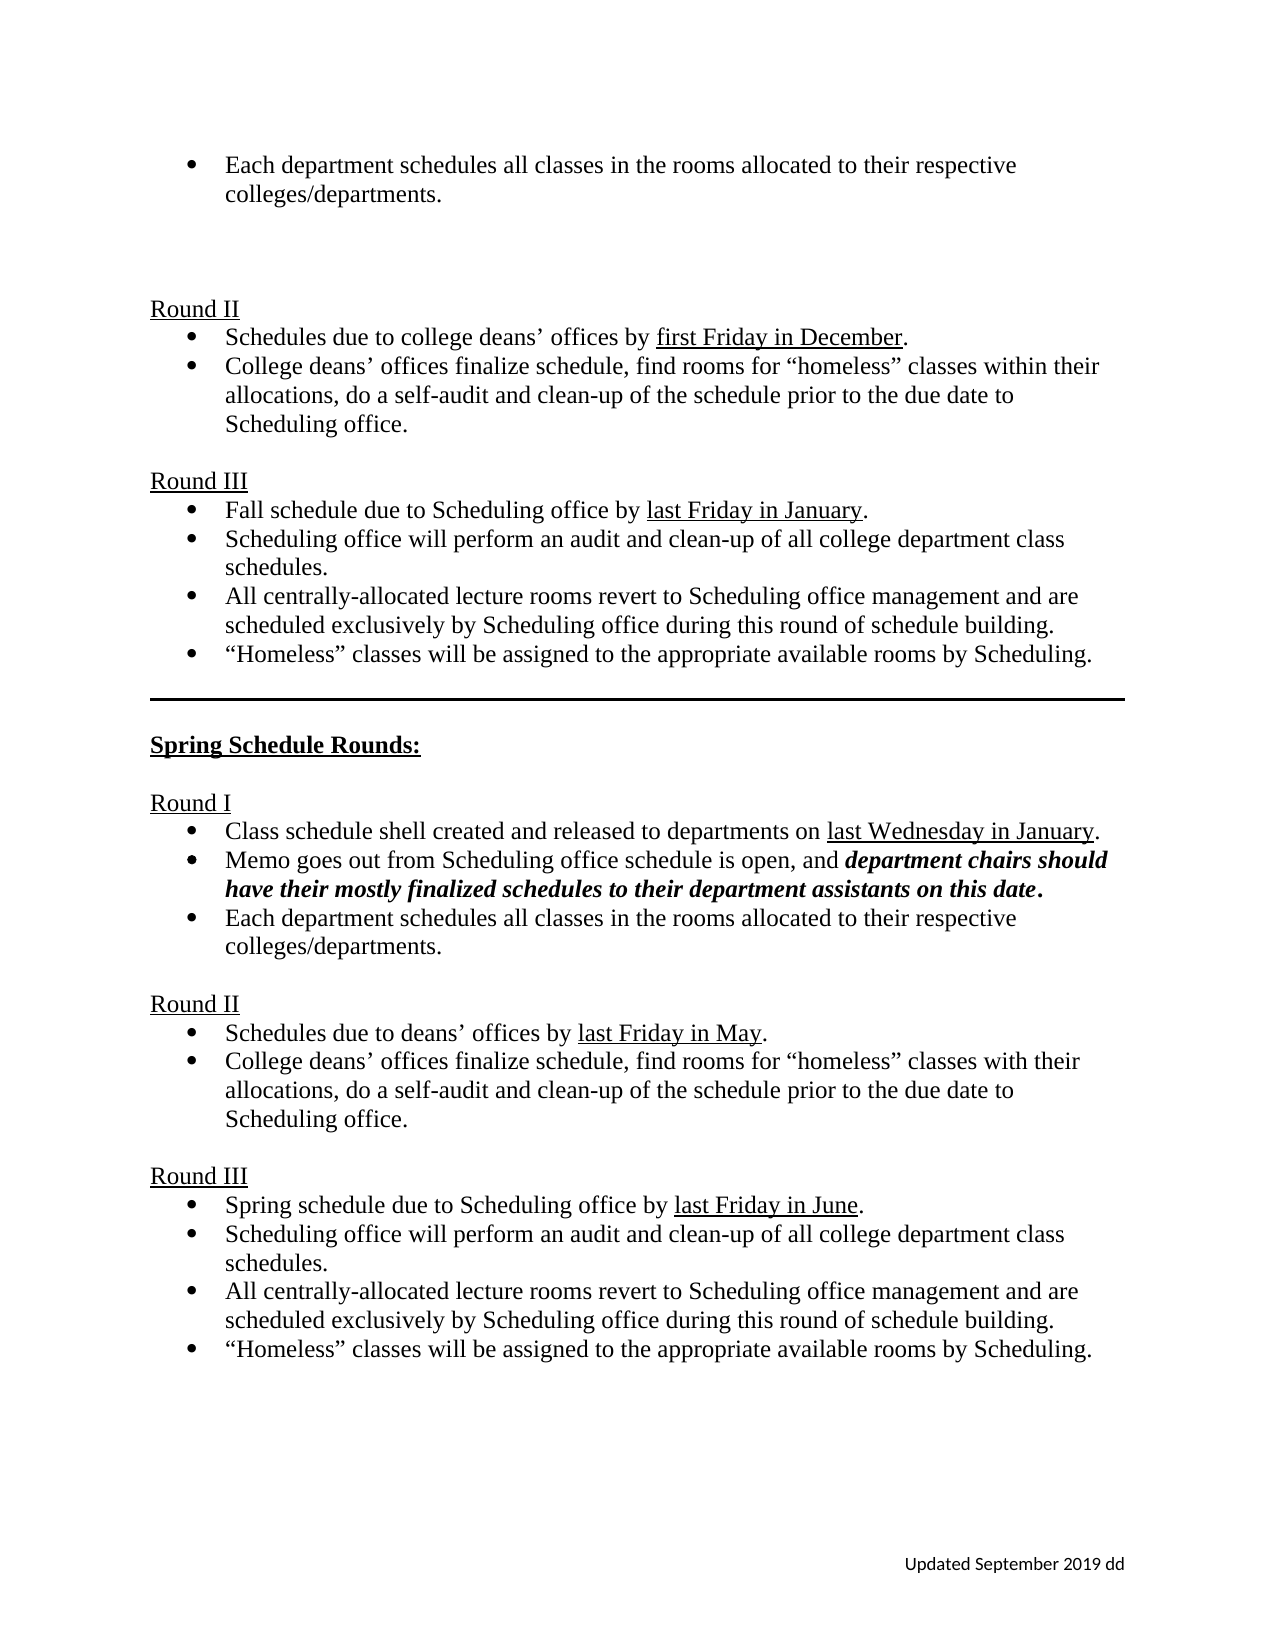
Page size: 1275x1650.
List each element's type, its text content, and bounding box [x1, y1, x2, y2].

text Round I [150, 788, 1125, 816]
list All centrally-allocated lecture rooms revert to Scheduling office management and are scheduled exclusively by Scheduling office during this round of schedule building. [187, 1276, 1125, 1334]
list Scheduling office will perform an audit and clean-up of all college department class schedules. [187, 1219, 1125, 1276]
list Each department schedules all classes in the rooms allocated to their respective colleges/departments. [187, 903, 1125, 960]
list Scheduling office will perform an audit and clean-up of all college department class schedules. [187, 524, 1125, 581]
list Schedules due to deans’ offices by last Friday in May. [187, 1018, 1125, 1046]
list Class schedule shell created and released to departments on last Wednesday in January. [187, 816, 1125, 845]
list “Homeless” classes will be assigned to the appropriate available rooms by Scheduling. [187, 1334, 1125, 1363]
text Round II [150, 989, 1125, 1018]
list Memo goes out from Scheduling office schedule is open, and department chairs should have their mostly finalized schedules to their department assistants on this date. [187, 845, 1125, 903]
text Round III [150, 466, 1125, 495]
list College deans’ offices finalize schedule, find rooms for “homeless” classes within their allocations, do a self-audit and clean-up of the schedule prior to the due date to Scheduling office. [187, 351, 1125, 437]
list Schedules due to college deans’ offices by first Friday in December. [187, 322, 1125, 351]
list All centrally-allocated lecture rooms revert to Scheduling office management and are scheduled exclusively by Scheduling office during this round of schedule building. [187, 581, 1125, 639]
list “Homeless” classes will be assigned to the appropriate available rooms by Scheduling. [187, 639, 1125, 667]
list College deans’ offices finalize schedule, find rooms for “homeless” classes with their allocations, do a self-audit and clean-up of the schedule prior to the due date to Scheduling office. [187, 1046, 1125, 1133]
text Round III [150, 1161, 1125, 1190]
list Each department schedules all classes in the rooms allocated to their respective colleges/departments. [187, 150, 1125, 207]
list Fall schedule due to Scheduling office by last Friday in January. [187, 495, 1125, 524]
text Spring Schedule Rounds: [150, 730, 1125, 759]
list Spring schedule due to Scheduling office by last Friday in June. [187, 1190, 1125, 1219]
text Round II [150, 294, 1125, 322]
